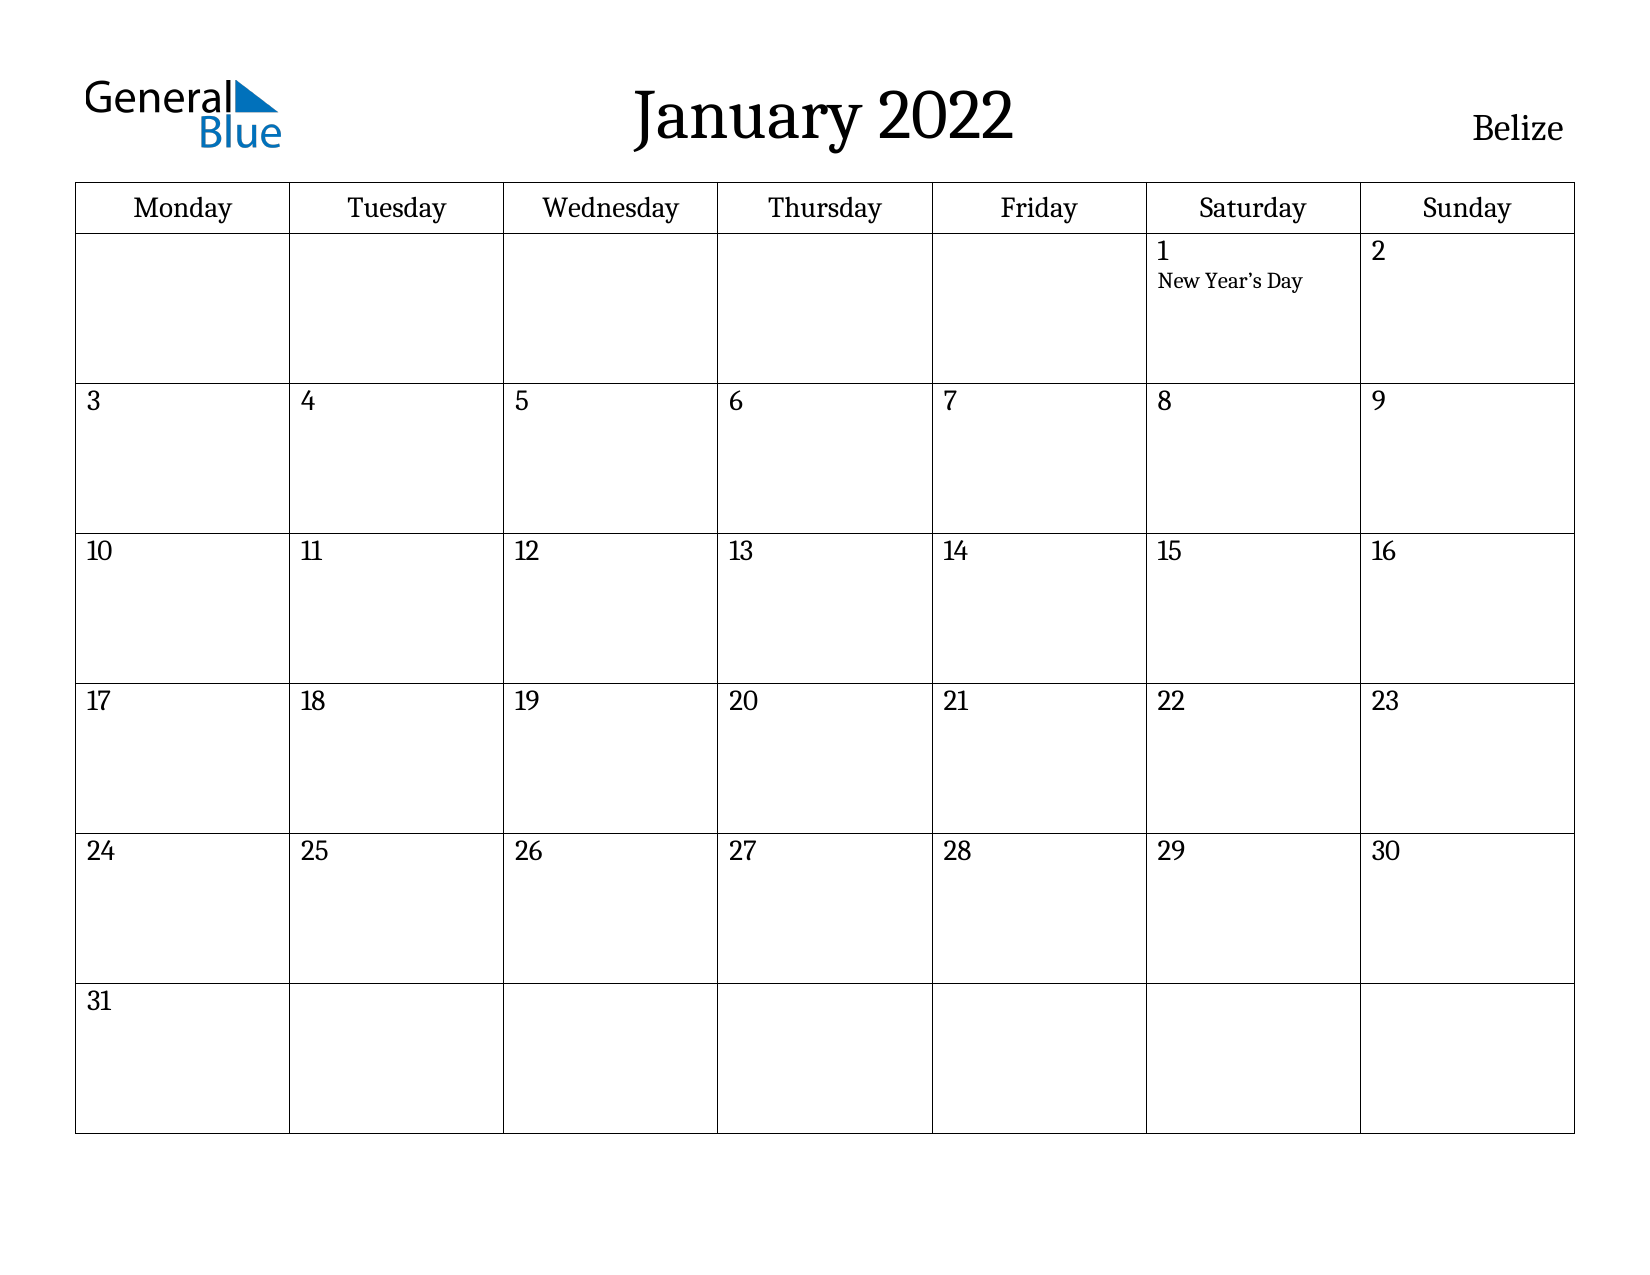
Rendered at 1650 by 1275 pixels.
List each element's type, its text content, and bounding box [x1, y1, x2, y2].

table_cell [290, 984, 503, 1017]
picture [86, 80, 281, 148]
table_cell [1361, 717, 1574, 833]
table_cell [1361, 984, 1574, 1017]
table_cell Thursday [718, 183, 932, 233]
table_cell [504, 417, 717, 533]
table_cell 27 [718, 834, 932, 867]
table_header [76, 75, 503, 182]
table_cell [1361, 267, 1574, 383]
table_cell 1 [1147, 234, 1360, 267]
table_cell [718, 717, 932, 833]
table_cell [718, 234, 932, 267]
table_cell 21 [933, 684, 1146, 717]
table_cell [504, 717, 717, 833]
table_cell Tuesday [290, 183, 503, 233]
table_cell [1361, 1018, 1574, 1133]
table_cell [1147, 1018, 1360, 1133]
table_cell 10 [76, 534, 289, 567]
table_cell 8 [1147, 384, 1360, 417]
table_cell [290, 234, 503, 267]
table_cell Wednesday [504, 183, 717, 233]
table_cell [76, 567, 289, 683]
table_cell [290, 717, 503, 833]
table_cell [1361, 417, 1574, 533]
table_cell [1147, 717, 1360, 833]
table_cell 11 [290, 534, 503, 567]
table_cell 5 [504, 384, 717, 417]
table_cell [933, 717, 1146, 833]
table_cell 4 [290, 384, 503, 417]
table_cell Sunday [1361, 183, 1574, 233]
table_cell 24 [76, 834, 289, 867]
table_cell [718, 417, 932, 533]
table_cell [1147, 417, 1360, 533]
table_cell [933, 984, 1146, 1017]
table_cell New Year’s Day [1147, 267, 1360, 383]
table_cell [76, 417, 289, 533]
table_cell 2 [1361, 234, 1574, 267]
table_cell [76, 717, 289, 833]
table_cell 13 [718, 534, 932, 567]
table_cell Friday [933, 183, 1146, 233]
table_cell 29 [1147, 834, 1360, 867]
table_cell [718, 1018, 932, 1133]
table_cell Monday [76, 183, 289, 233]
table_cell [718, 567, 932, 683]
table_cell [933, 567, 1146, 683]
table_cell [290, 868, 503, 983]
table_cell [933, 234, 1146, 267]
table_cell [76, 234, 289, 267]
table_cell [1361, 868, 1574, 983]
table_cell [290, 1018, 503, 1133]
table_cell 31 [76, 984, 289, 1017]
table_cell [718, 868, 932, 983]
table_cell 18 [290, 684, 503, 717]
table_cell 22 [1147, 684, 1360, 717]
table_cell [933, 417, 1146, 533]
table_cell 30 [1361, 834, 1574, 867]
table_header Belize [1146, 75, 1574, 182]
table_cell [1147, 868, 1360, 983]
table_cell [76, 1018, 289, 1133]
table_cell [933, 868, 1146, 983]
table_cell [504, 984, 717, 1017]
table_cell [76, 267, 289, 383]
table_cell 25 [290, 834, 503, 867]
table_cell [504, 567, 717, 683]
table_cell [933, 267, 1146, 383]
table_cell 26 [504, 834, 717, 867]
table_cell 12 [504, 534, 717, 567]
table_cell 20 [718, 684, 932, 717]
table_cell 16 [1361, 534, 1574, 567]
table_cell 7 [933, 384, 1146, 417]
table_cell 28 [933, 834, 1146, 867]
table_header January 2022 [504, 75, 1146, 182]
table_cell 17 [76, 684, 289, 717]
table_cell [504, 267, 717, 383]
table_cell 14 [933, 534, 1146, 567]
table_cell [1147, 984, 1360, 1017]
table_cell 3 [76, 384, 289, 417]
table_cell 15 [1147, 534, 1360, 567]
table_cell Saturday [1147, 183, 1360, 233]
table_cell [718, 267, 932, 383]
table_cell [1361, 567, 1574, 683]
table_cell [504, 234, 717, 267]
table_cell [290, 267, 503, 383]
table_cell [718, 984, 932, 1017]
table_cell [504, 868, 717, 983]
table_cell [290, 417, 503, 533]
table_cell 23 [1361, 684, 1574, 717]
table_cell [933, 1018, 1146, 1133]
table_cell 9 [1361, 384, 1574, 417]
table_cell 6 [718, 384, 932, 417]
table_cell [504, 1018, 717, 1133]
table_cell 19 [504, 684, 717, 717]
table_cell [290, 567, 503, 683]
table_cell [1147, 567, 1360, 683]
table_cell [76, 868, 289, 983]
